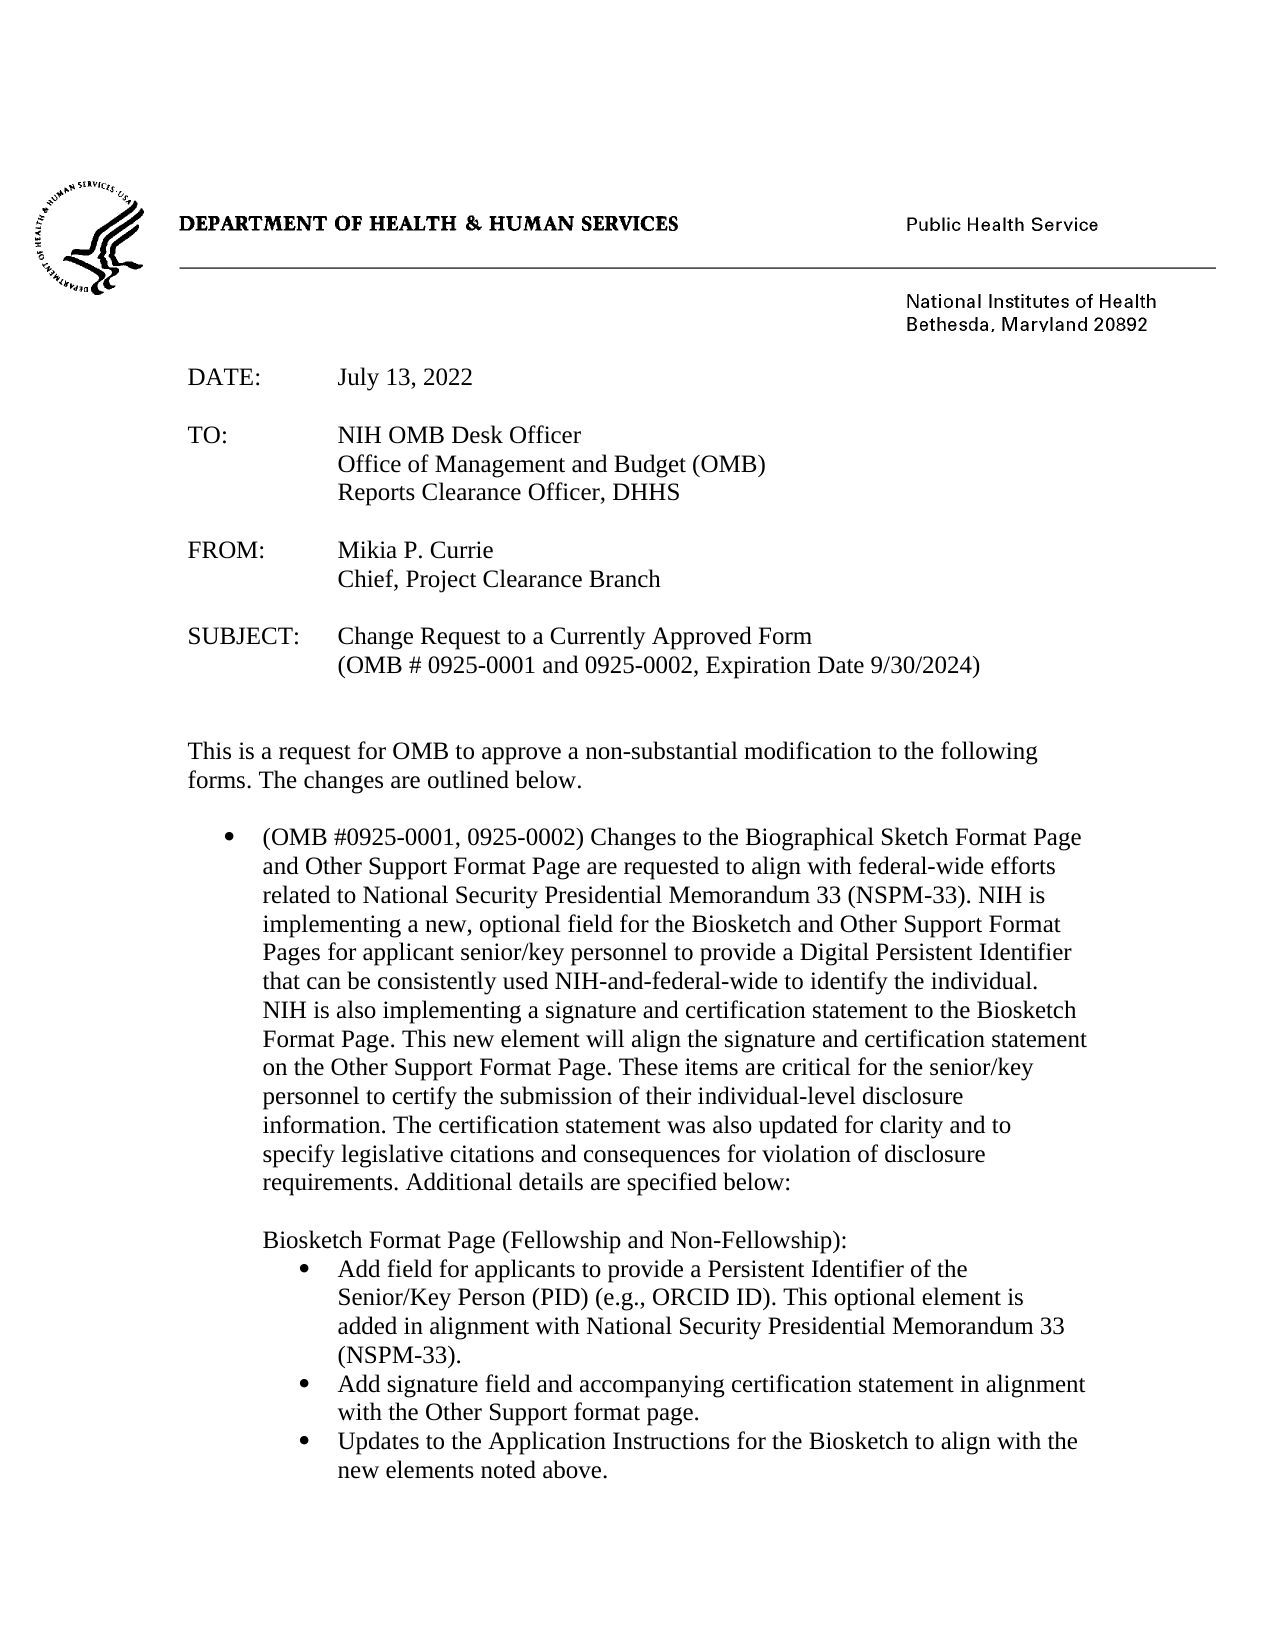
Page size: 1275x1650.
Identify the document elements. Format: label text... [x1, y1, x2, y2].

text Office of Management and Budget (OMB) [187, 449, 1087, 477]
picture [35, 181, 1216, 332]
text TO: NIH OMB Desk Officer [187, 420, 1087, 449]
list Updates to the Application Instructions for the Biosketch to align with the new elements noted above. [300, 1426, 1087, 1484]
text Chief, Project Clearance Branch [187, 564, 1087, 592]
text This is a request for OMB to approve a non-substantial modification to the following forms. The changes are outlined below. [187, 736, 1087, 794]
list (OMB #0925-0001, 0925-0002) Changes to the Biographical Sketch Format Page and Other Support Format Page are requested to align with federal-wide efforts related to National Security Presidential Memorandum 33 (NSPM-33). NIH is implementing a new, optional field for the Biosketch and Other Support Format Pages for applicant senior/key personnel to provide a Digital Persistent Identifier that can be consistently used NIH-and-federal-wide to identify the individual. NIH is also implementing a signature and certification statement to the Biosketch Format Page. This new element will align the signature and certification statement on the Other Support Format Page. These items are critical for the senior/key personnel to certify the submission of their individual-level disclosure information. The certification statement was also updated for clarity and to specify legislative citations and consequences for violation of disclosure requirements. Additional details are specified below: [225, 822, 1087, 1196]
text (OMB # 0925-0001 and 0925-0002, Expiration Date 9/30/2024) [337, 650, 1087, 679]
text SUBJECT: Change Request to a Currently Approved Form [187, 621, 1087, 650]
text Reports Clearance Officer, DHHS [262, 477, 1087, 506]
text Biosketch Format Page (Fellowship and Non-Fellowship): [262, 1225, 1087, 1254]
text DATE: July 13, 2022 [187, 362, 1087, 391]
list Add signature field and accompanying certification statement in alignment with the Other Support format page. [300, 1369, 1087, 1426]
text FROM: Mikia P. Currie [187, 535, 1087, 564]
